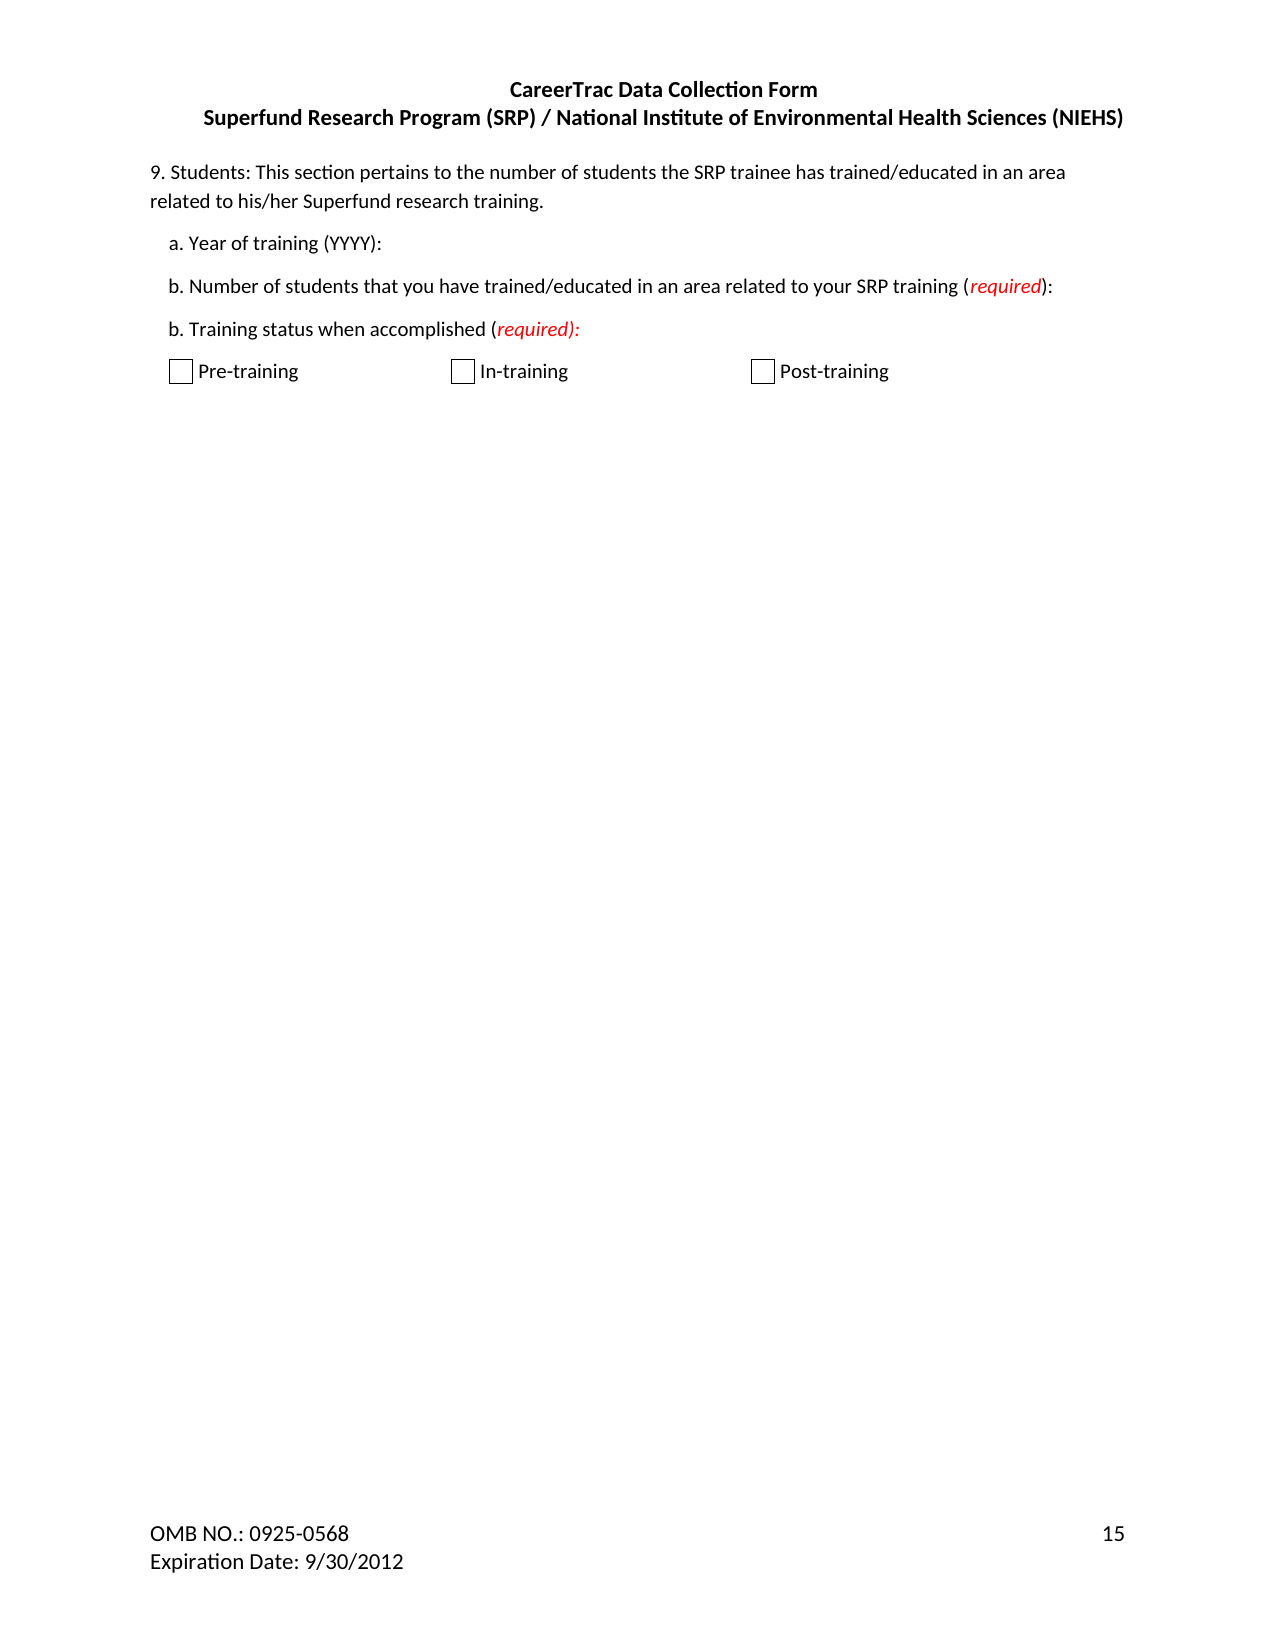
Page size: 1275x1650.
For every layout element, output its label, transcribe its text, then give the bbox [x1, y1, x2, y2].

text 9. Students: This section pertains to the number of students the SRP trainee has trained/educated in an area related to his/her Superfund research training. [150, 159, 1125, 214]
text a. Year of training (YYYY): [150, 230, 1125, 255]
text b. Number of students that you have trained/educated in an area related to your SRP training (required): [168, 272, 1125, 300]
text b. Training status when accomplished (required): [168, 317, 1125, 342]
text Pre-training In-training Post-training [168, 358, 1125, 384]
